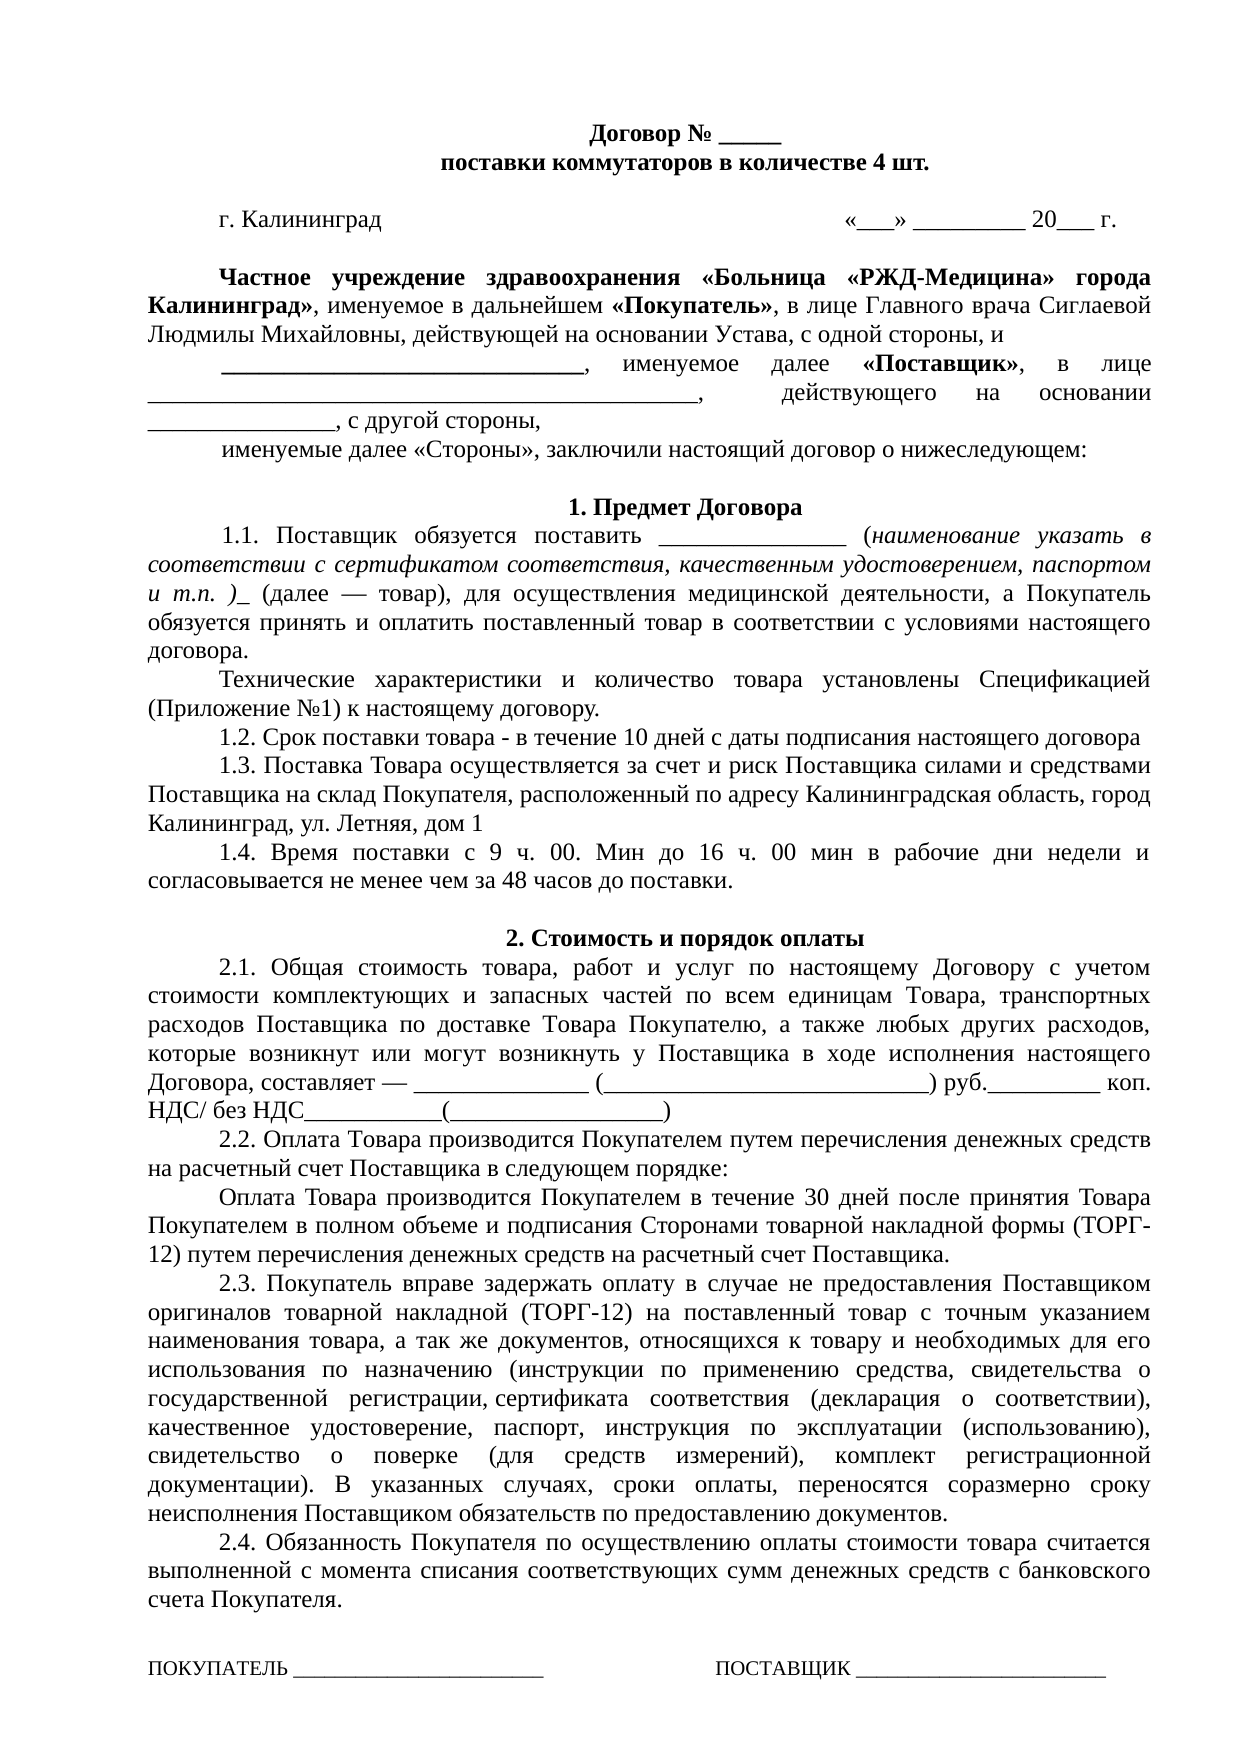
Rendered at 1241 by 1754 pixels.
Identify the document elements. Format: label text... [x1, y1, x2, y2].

title Договор № _____ [148, 118, 1152, 147]
text Технические характеристики и количество товара установлены Спецификацией (Приложение №1) к настоящему договору. [148, 664, 1152, 722]
text 2.4. Обязанность Покупателя по осуществлению оплаты стоимости товара считается выполненной с момента списания соответствующих сумм денежных средств с банковского счета Покупателя. [148, 1527, 1152, 1613]
text 1.4. Время поставки с 9 ч. 00. Мин до 16 ч. 00 мин в рабочие дни недели и согласовывается не менее чем за 48 часов до поставки. [148, 837, 1152, 894]
text 2.3. Покупатель вправе задержать оплату в случае не предоставления Поставщиком оригиналов товарной накладной (ТОРГ-12) на поставленный товар с точным указанием наименования товара, а так же документов, относящихся к товару и необходимых для его использования по назначению (инструкции по применению средства, свидетельства о государственной регистрации, сертификата соответствия (декларация о соответствии), качественное удостоверение, паспорт, инструкция по эксплуатации (использованию), свидетельство о поверке (для средств измерений), комплект регистрационной документации). В указанных случаях, сроки оплаты, переносятся соразмерно сроку неисполнения Поставщиком обязательств по предоставлению документов. [148, 1268, 1152, 1527]
text _____________________________, именуемое далее «Поставщик», в лице ____________________________________________, действующего на основании _______________, с другой стороны, [148, 348, 1152, 434]
text г. Калининград «___» _________ 20___ г. [148, 204, 1152, 233]
text Частное учреждение здравоохранения «Больница «РЖД-Медицина» города Калининград», именуемое в дальнейшем «Покупатель», в лице Главного врача Сиглаевой Людмилы Михайловны, действующей на основании Устава, с одной стороны, и [148, 262, 1152, 348]
text 1.2. Срок поставки товара - в течение 10 дней с даты подписания настоящего договора [148, 722, 1152, 751]
text 1.3. Поставка Товара осуществляется за счет и риск Поставщика силами и средствами Поставщика на склад Покупателя, расположенный по адресу Калининградская область, город Калининград, ул. Летняя, дом 1 [148, 751, 1152, 837]
text именуемые далее «Стороны», заключили настоящий договор о нижеследующем: [148, 434, 1152, 463]
text Оплата Товара производится Покупателем в течение 30 дней после принятия Товара Покупателем в полном объеме и подписания Сторонами товарной накладной формы (ТОРГ-12) путем перечисления денежных средств на расчетный счет Поставщика. [148, 1182, 1152, 1268]
text 2.1. Общая стоимость товара, работ и услуг по настоящему Договору с учетом стоимости комплектующих и запасных частей по всем единицам Товара, транспортных расходов Поставщика по доставке Товара Покупателю, а также любых других расходов, которые возникнут или могут возникнуть у Поставщика в ходе исполнения настоящего Договора, составляет — ______________ (__________________________) руб._________ коп. НДС/ без НДС___________(_________________) [148, 952, 1152, 1124]
text 1. Предмет Договора [148, 492, 1152, 521]
text 1.1. Поставщик обязуется поставить _______________ (наименование указать в соответствии с сертификатом соответствия, качественным удостоверением, паспортом и т.п. )_ (далее — товар), для осуществления медицинской деятельности, а Покупатель обязуется принять и оплатить поставленный товар в соответствии с условиями настоящего договора. [148, 521, 1152, 664]
title поставки коммутаторов в количестве 4 шт. [148, 147, 1152, 176]
text 2. Стоимость и порядок оплаты [148, 923, 1152, 952]
text 2.2. Оплата Товара производится Покупателем путем перечисления денежных средств на расчетный счет Поставщика в следующем порядке: [148, 1124, 1152, 1182]
